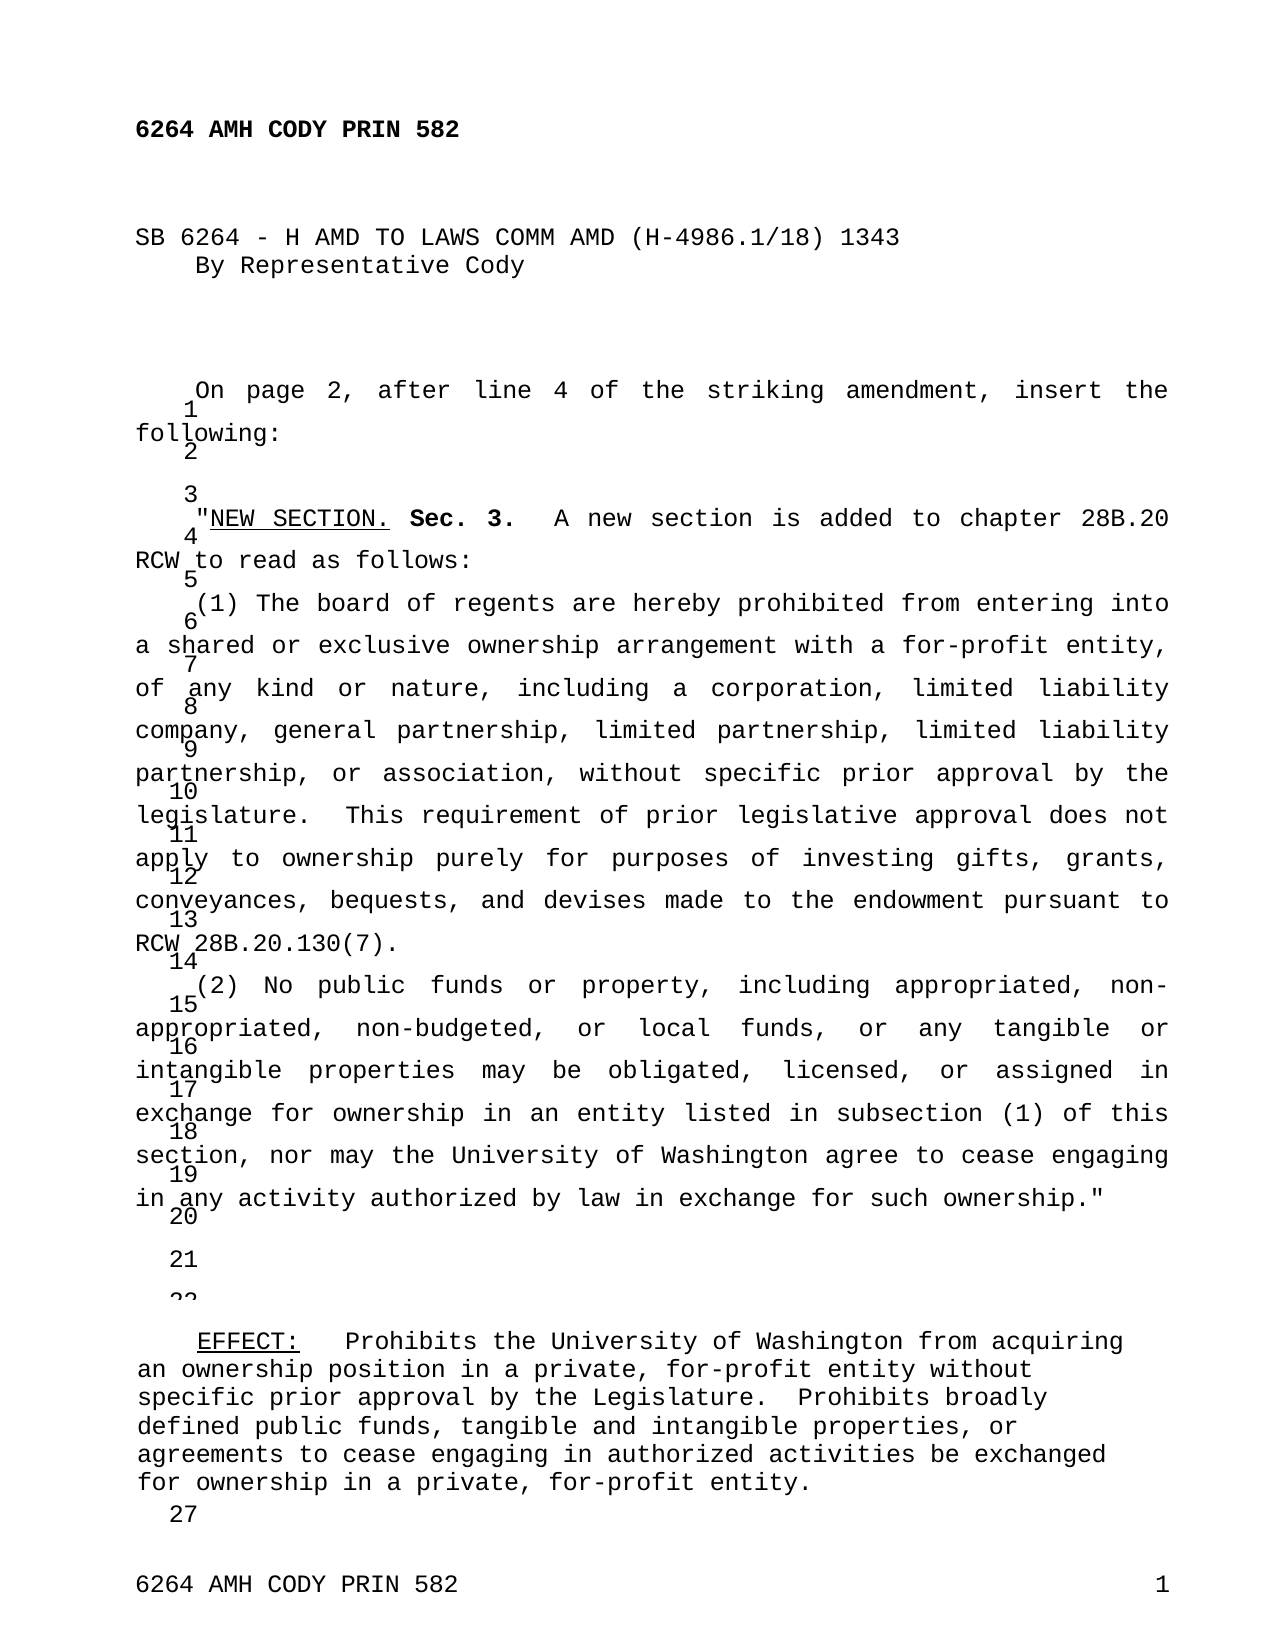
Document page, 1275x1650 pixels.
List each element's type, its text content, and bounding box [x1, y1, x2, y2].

text (2) No public funds or property, including appropriated, non-appropriated, non-budgeted, or local funds, or any tangible or intangible properties may be obligated, licensed, or assigned in exchange for ownership in an entity listed in subsection (1) of this section, nor may the University of Washington agree to cease engaging in any activity authorized by law in exchange for such ownership." [135, 960, 1170, 1215]
text On page 2, after line 4 of the striking amendment, insert the following: [135, 365, 1170, 450]
text - [135, 224, 1170, 252]
text "NEW SECTION. Sec. 3. A new section is added to chapter 28B.20 RCW to read as follows: [135, 492, 1170, 577]
text (1) The board of regents are hereby prohibited from entering into a shared or exclusive ownership arrangement with a for-profit entity, of any kind or nature, including a corporation, limited liability company, general partnership, limited partnership, limited liability partnership, or association, without specific prior approval by the legislature. This requirement of prior legislative approval does not apply to ownership purely for purposes of investing gifts, grants, conveyances, bequests, and devises made to the endowment pursuant to RCW 28B.20.130(7). [135, 577, 1170, 960]
